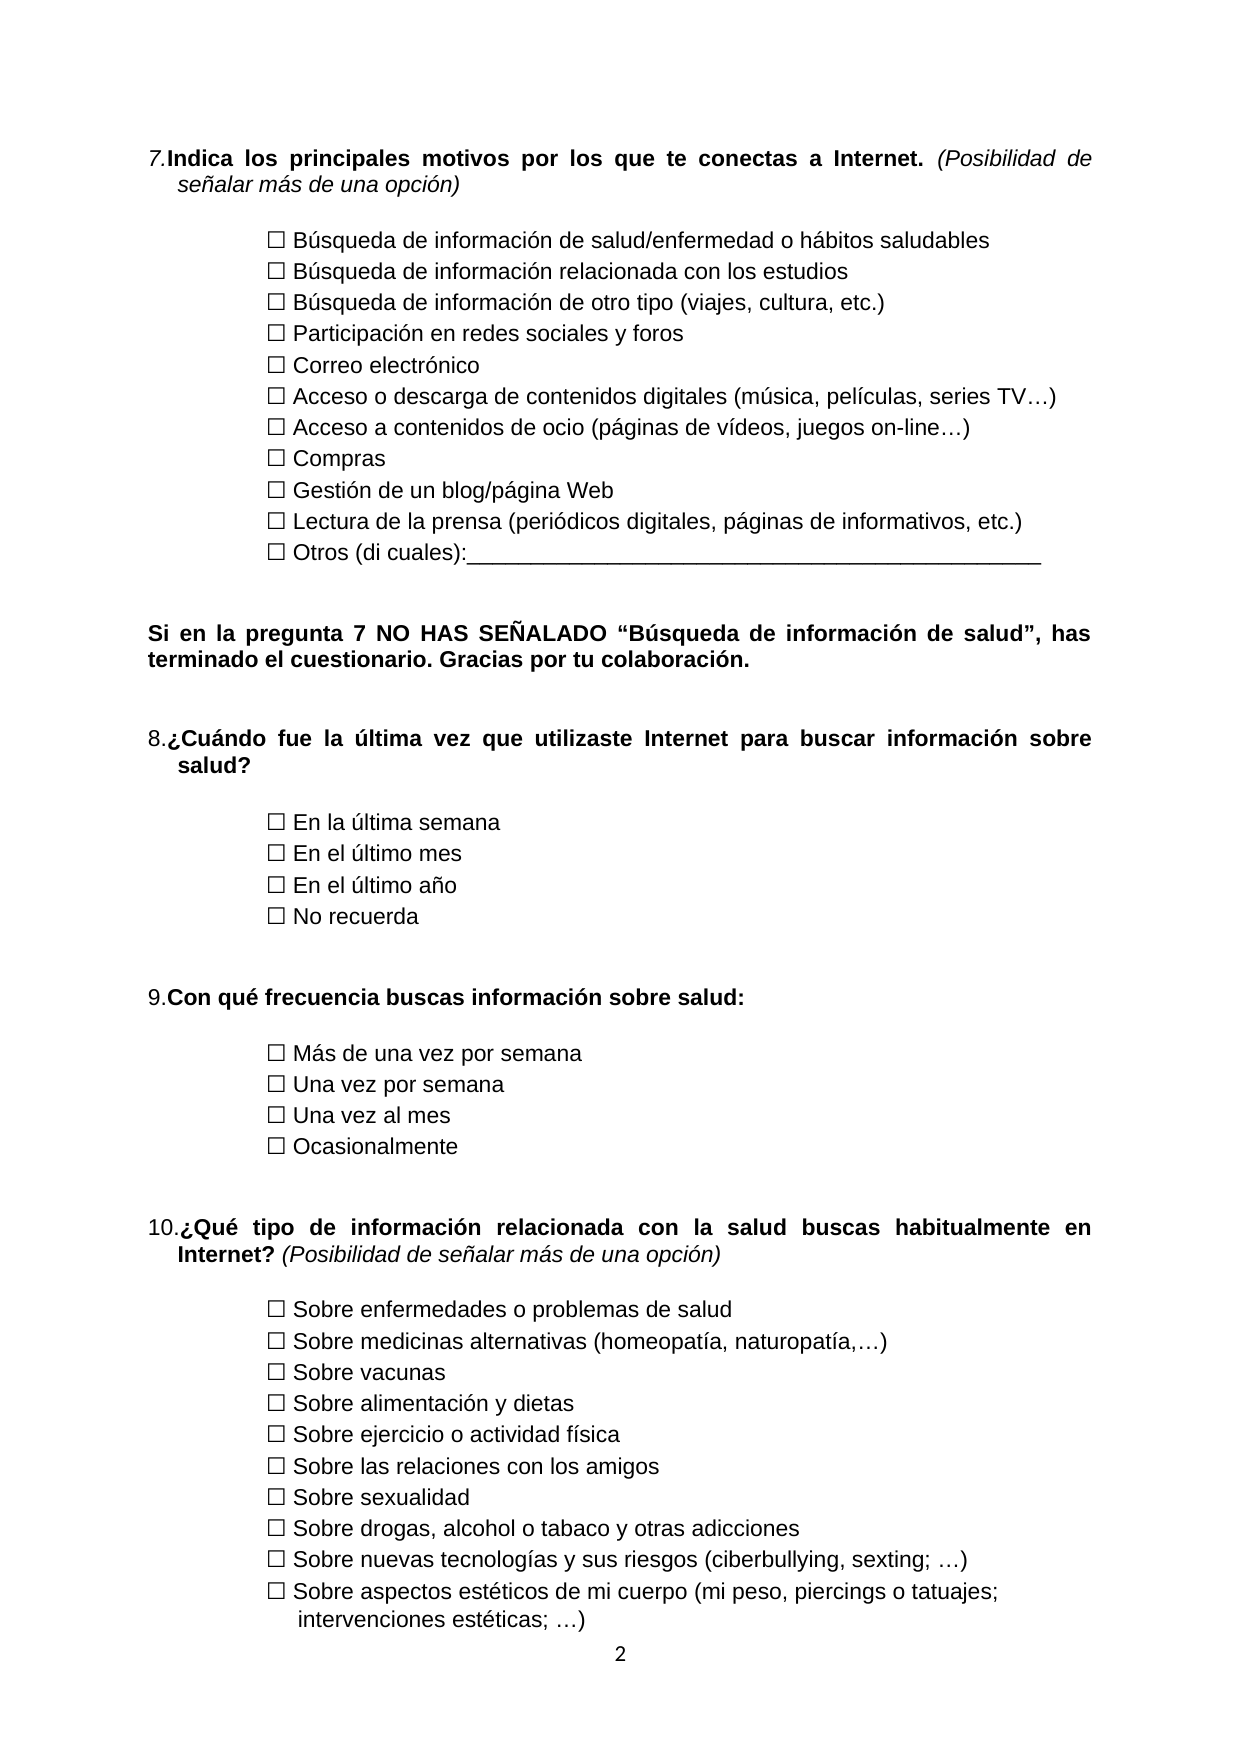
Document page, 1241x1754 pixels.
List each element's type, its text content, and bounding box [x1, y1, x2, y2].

text No recuerda [266, 900, 1092, 931]
text Correo electrónico [266, 348, 1092, 380]
text Una vez al mes [266, 1099, 1092, 1130]
text Más de una vez por semana [266, 1037, 1092, 1068]
text Una vez por semana [266, 1068, 1092, 1099]
text Búsqueda de información relacionada con los estudios [266, 255, 1092, 286]
text Acceso o descarga de contenidos digitales (música, películas, series TV…) [266, 380, 1092, 411]
text Participación en redes sociales y foros [266, 317, 1092, 348]
list Sobre ejercicio o actividad física [266, 1418, 1092, 1449]
text En la última semana [266, 806, 1092, 837]
text Búsqueda de información de salud/enfermedad o hábitos saludables [266, 223, 1092, 255]
list Sobre medicinas alternativas (homeopatía, naturopatía,…) [266, 1324, 1092, 1356]
text Acceso a contenidos de ocio (páginas de vídeos, juegos on-line…) [266, 411, 1092, 442]
text Búsqueda de información de otro tipo (viajes, cultura, etc.) [266, 286, 1092, 317]
text Si en la pregunta 7 NO HAS SEÑALADO “Búsqueda de información de salud”, has terminado el cuestionario. Gracias por tu colaboración. [148, 620, 1092, 673]
list ¿Qué tipo de información relacionada con la salud buscas habitualmente en Internet? (Posibilidad de señalar más de una opción) [148, 1214, 1092, 1267]
text Gestión de un blog/página Web [266, 473, 1092, 505]
list Sobre las relaciones con los amigos [266, 1449, 1092, 1481]
text En el último mes [266, 837, 1092, 869]
text Otros (di cuales):_____________________________________________ [266, 536, 1092, 567]
text Compras [266, 442, 1092, 473]
list Sobre nuevas tecnologías y sus riesgos (ciberbullying, sexting; …) [266, 1543, 1092, 1574]
text En el último año [266, 869, 1092, 900]
list Sobre drogas, alcohol o tabaco y otras adicciones [266, 1512, 1092, 1543]
text Lectura de la prensa (periódicos digitales, páginas de informativos, etc.) [266, 505, 1092, 536]
text Ocasionalmente [266, 1130, 1092, 1162]
list Sobre sexualidad [266, 1481, 1092, 1512]
list ¿Cuándo fue la última vez que utilizaste Internet para buscar información sobre salud? [148, 725, 1092, 778]
list Sobre enfermedades o problemas de salud [266, 1293, 1092, 1324]
list Indica los principales motivos por los que te conectas a Internet. (Posibilidad de señalar más de una opción) [148, 144, 1092, 197]
list Con qué frecuencia buscas información sobre salud: [148, 984, 1092, 1010]
list Sobre alimentación y dietas [266, 1387, 1092, 1418]
list Sobre aspectos estéticos de mi cuerpo (mi peso, piercings o tatuajes; intervenciones estéticas; …) [266, 1574, 1092, 1632]
list Sobre vacunas [266, 1356, 1092, 1387]
